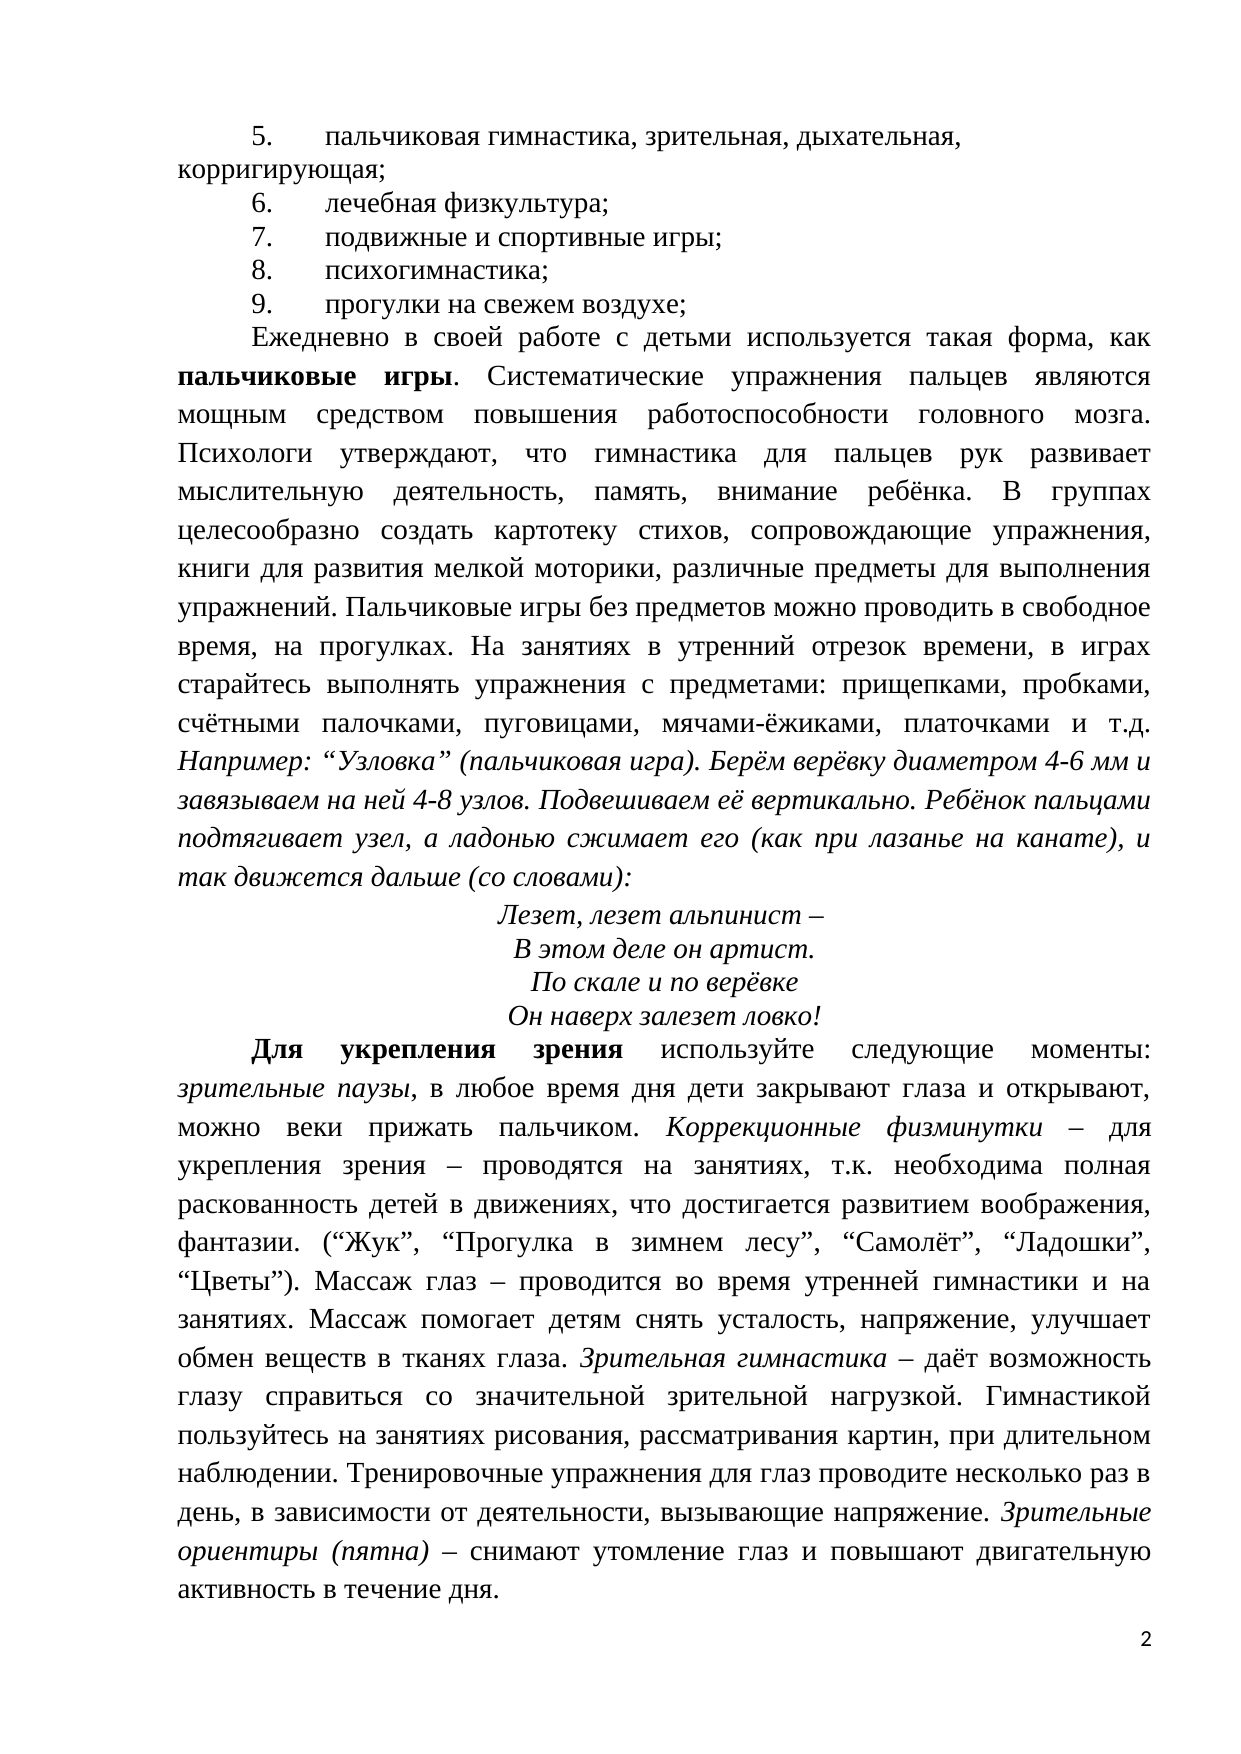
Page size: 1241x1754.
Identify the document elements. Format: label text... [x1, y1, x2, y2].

text Ежедневно в своей работе с детьми используется такая форма, как пальчиковые игры. Систематические упражнения пальцев являются мощным средством повышения работоспособности головного мозга. Психологи утверждают, что гимнастика для пальцев рук развивает мыслительную деятельность, память, внимание ребёнка. В группах целесообразно создать картотеку стихов, сопровождающие упражнения, книги для развития мелкой моторики, различные предметы для выполнения упражнений. Пальчиковые игры без предметов можно проводить в свободное время, на прогулках. На занятиях в утренний отрезок времени, в играх старайтесь выполнять упражнения с предметами: прищепками, пробками, счётными палочками, пуговицами, мячами-ёжиками, платочками и т.д. Например: “Узловка” (пальчиковая игра). Берём верёвку диаметром 4-6 мм и завязываем на ней 4-8 узлов. Подвешиваем её вертикально. Ребёнок пальцами подтягивает узел, а ладонью сжимает его (как при лазанье на канате), и так движется дальше (со словами): [177, 319, 1152, 892]
list психогимнастика; [177, 252, 1152, 286]
list лечебная физкультура; [177, 185, 1152, 219]
text Для укрепления зрения используйте следующие моменты: зрительные паузы, в любое время дня дети закрывают глаза и открывают, можно веки прижать пальчиком. Коррекционные физминутки – для укрепления зрения – проводятся на занятиях, т.к. необходима полная раскованность детей в движениях, что достигается развитием воображения, фантазии. (“Жук”, “Прогулка в зимнем лесу”, “Самолёт”, “Ладошки”, “Цветы”). Массаж глаз – проводится во время утренней гимнастики и на занятиях. Массаж помогает детям снять усталость, напряжение, улучшает обмен веществ в тканях глаза. Зрительная гимнастика – даёт возможность глазу справиться со значительной зрительной нагрузкой. Гимнастикой пользуйтесь на занятиях рисования, рассматривания картин, при длительном наблюдении. Тренировочные упражнения для глаз проводите несколько раз в день, в зависимости от деятельности, вызывающие напряжение. Зрительные ориентиры (пятна) – снимают утомление глаз и повышают двигательную активность в течение дня. [177, 1032, 1152, 1605]
list подвижные и спортивные игры; [177, 219, 1152, 252]
text Лезет, лезет альпинист – В этом деле он артист. По скале и по верёвке Он наверх залезет ловко! [177, 897, 1152, 1032]
list прогулки на свежем воздухе; [177, 286, 1152, 319]
list пальчиковая гимнастика, зрительная, дыхательная, корригирующая; [177, 118, 1152, 185]
